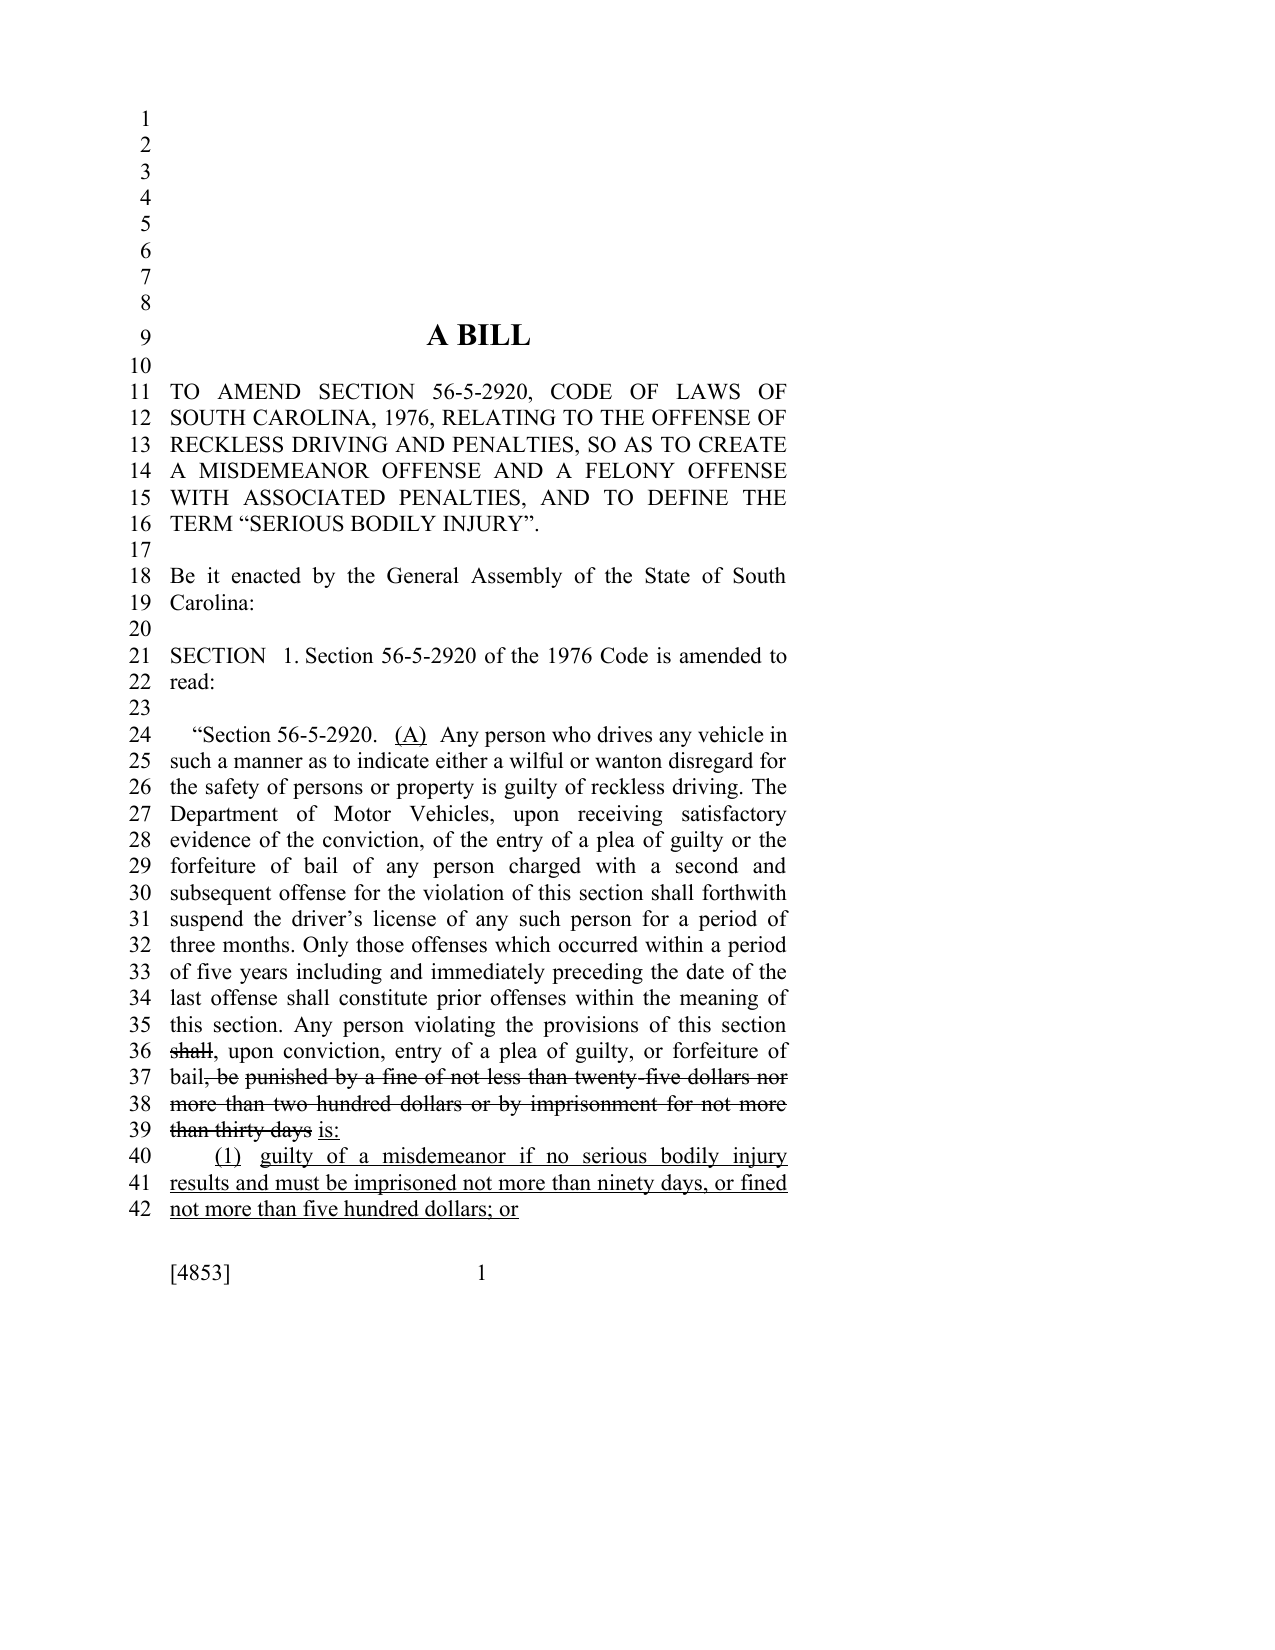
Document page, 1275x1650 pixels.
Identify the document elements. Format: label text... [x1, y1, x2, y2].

text (1) guilty of a misdemeanor if no serious bodily injury results and must be imprisoned not more than ninety days, or fined not more than five hundred dollars; or [169, 1193, 787, 1221]
text A BILL [169, 316, 787, 352]
text Be it enacted by the General Assembly of the State of South Carolina: [169, 563, 787, 615]
text TO AMEND SECTION 56-5-2920, CODE OF LAWS OF SOUTH CAROLINA, 1976, RELATING TO THE OFFENSE OF RECKLESS DRIVING AND PENALTIES, SO AS TO CREATE A MISDEMEANOR OFFENSE AND A FELONY OFFENSE WITH ASSOCIATED PENALTIES, AND TO DEFINE THE TERM “SERIOUS BODILY INJURY”. [169, 378, 787, 536]
text “Section 56-5-2920. (A) Any person who drives any vehicle in such a manner as to indicate either a wilful or wanton disregard for the safety of persons or property is guilty of reckless driving. The Department of Motor Vehicles, upon receiving satisfactory evidence of the conviction, of the entry of a plea of guilty or the forfeiture of bail of any person charged with a second and subsequent offense for the violation of this section shall forthwith suspend the driver’s license of any such person for a period of three months. Only those offenses which occurred within a period of five years including and immediately preceding the date of the last offense shall constitute prior offenses within the meaning of this section. Any person violating the provisions of this section shall, upon conviction, entry of a plea of guilty, or forfeiture of bail, be punished by a fine of not less than twenty-five dollars nor more than two hundred dollars or by imprisonment for not more than thirty days is: [169, 721, 787, 1104]
text (1) guilty of a misdemeanor if no serious bodily injury results and must be imprisoned not more than ninety days, or fined not more than five hundred dollars; or [169, 1142, 787, 1192]
text SECTION 1. Section 56-5-2920 of the 1976 Code is amended to read: [169, 642, 787, 694]
